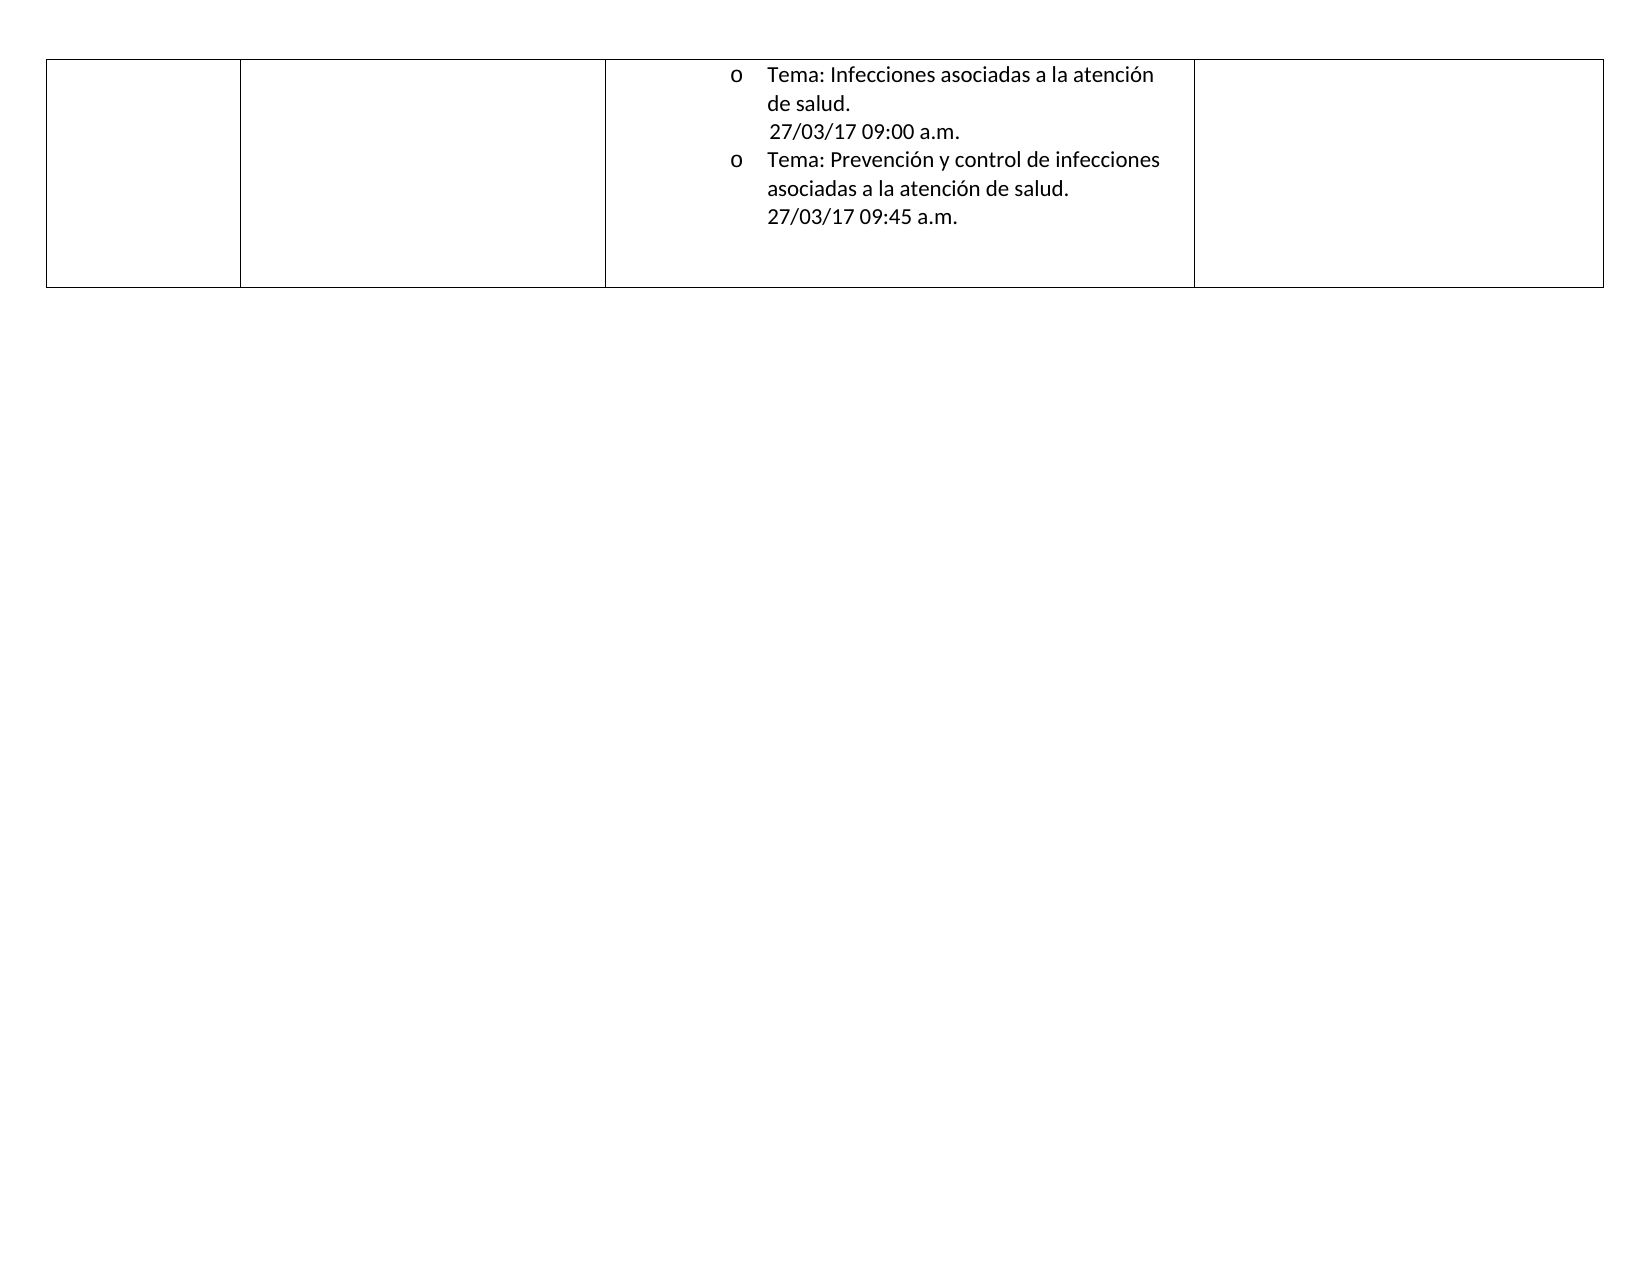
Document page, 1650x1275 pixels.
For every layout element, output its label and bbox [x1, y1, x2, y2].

table_cell [1195, 60, 1603, 287]
table_cell [606, 60, 1194, 287]
table_cell [47, 60, 240, 287]
table_cell [241, 60, 605, 287]
